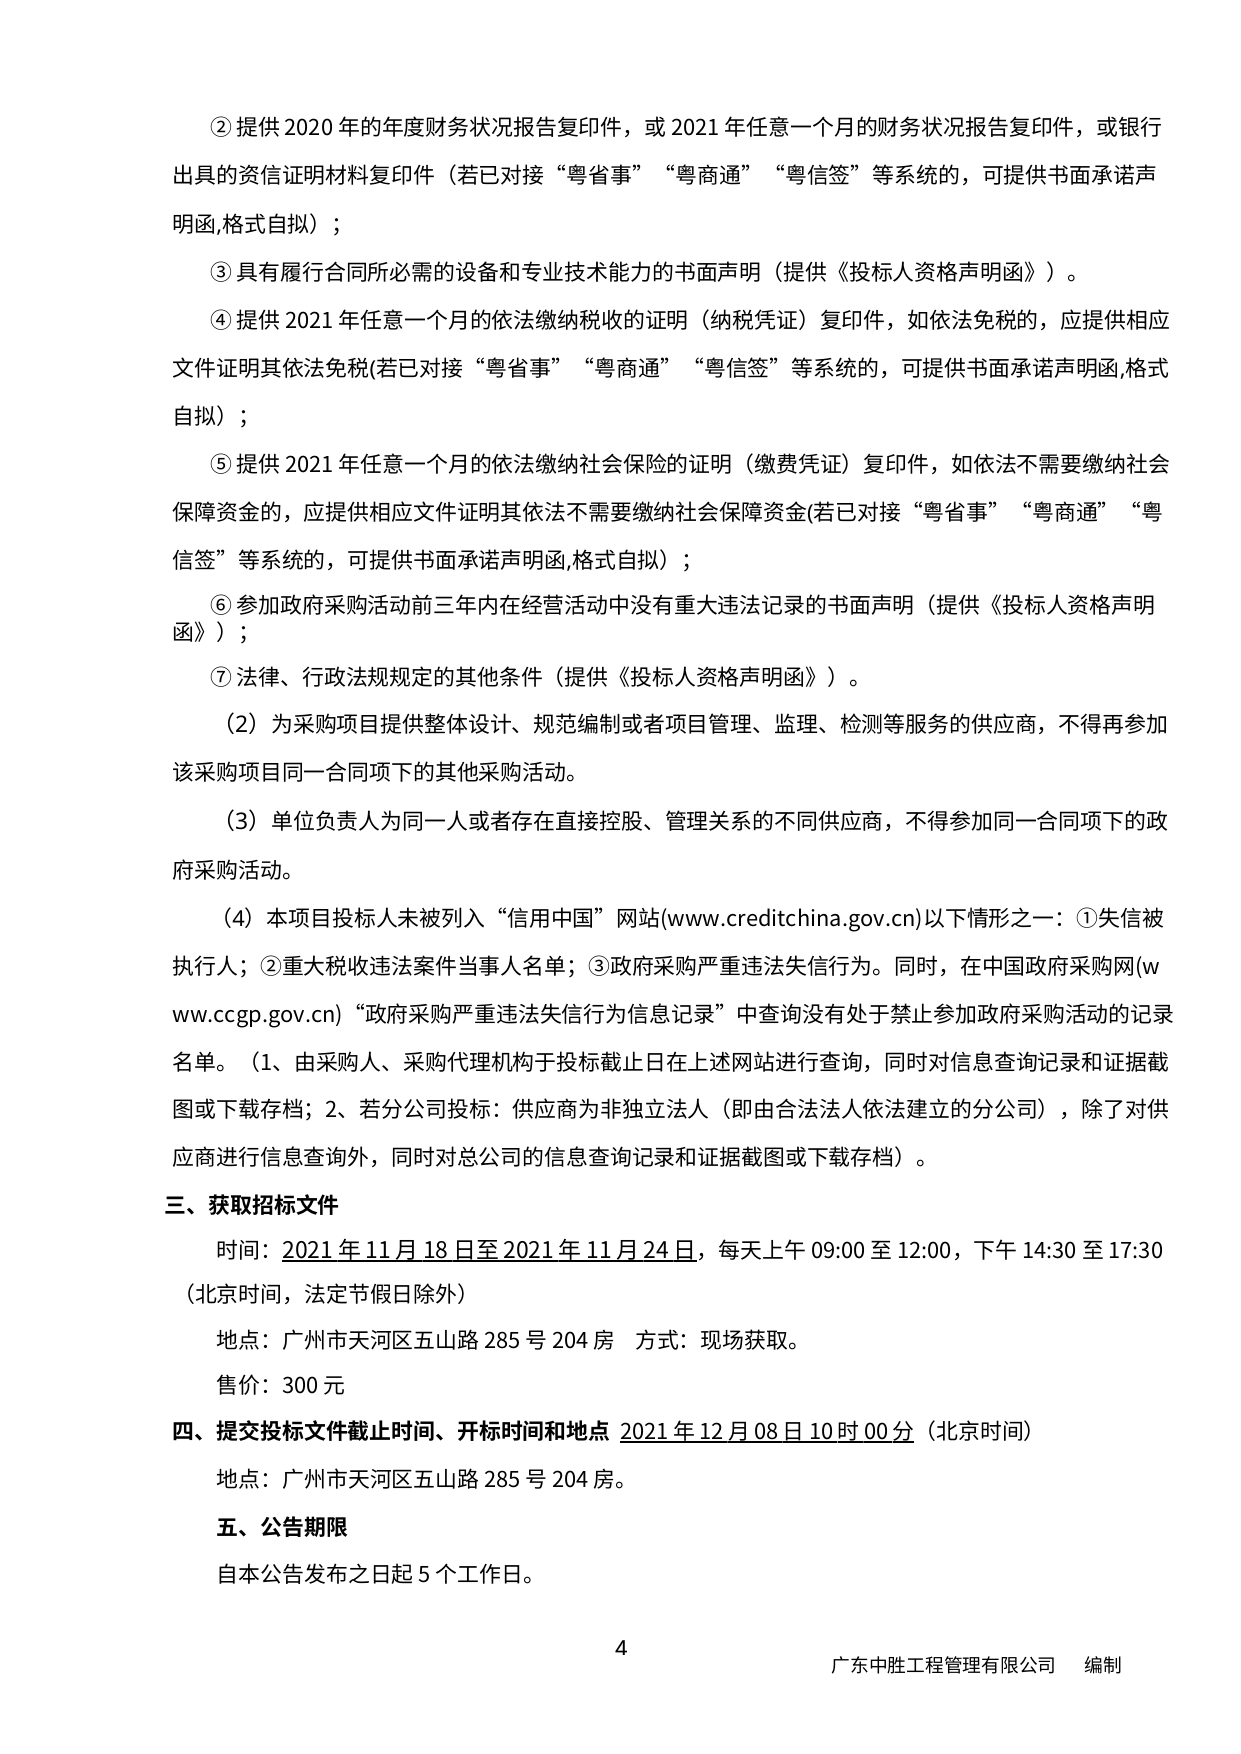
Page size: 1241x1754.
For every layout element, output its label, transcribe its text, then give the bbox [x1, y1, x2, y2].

text （4）本项目投标人未被列入“信用中国”网站(www.creditchina.gov.cn)以下情形之一：①失信被执行人；②重大税收违法案件当事人名单；③政府采购严重违法失信行为。同时，在中国政府采购网(www.ccgp.gov.cn)“政府采购严重违法失信行为信息记录”中查询没有处于禁止参加政府采购活动的记录名单。（1、由采购人、采购代理机构于投标截止日在上述网站进行查询，同时对信息查询记录和证据截图或下载存档；2、若分公司投标：供应商为非独立法人（即由合法法人依法建立的分公司），除了对供应商进行信息查询外，同时对总公司的信息查询记录和证据截图或下载存档）。 [172, 901, 1174, 1172]
text 自本公告发布之日起 5 个工作日。 [173, 1557, 1174, 1589]
text 地点：广州市天河区五山路 285 号 204 房 方式：现场获取。 [217, 1323, 1174, 1355]
text 时间：2021年11月18日至2021年11月24日，每天上午 09:00 至 12:00，下午 14:30 至 17:30 [217, 1236, 1174, 1264]
text ④提供 2021 年任意一个月的依法缴纳税收的证明（纳税凭证）复印件，如依法免税的，应提供相应文件证明其依法免税(若已对接“粤省事”“粤商通”“粤信签”等系统的，可提供书面承诺声明函,格式自拟）； [172, 303, 1174, 430]
text ⑥参加政府采购活动前三年内在经营活动中没有重大违法记录的书面声明（提供《投标人资格声明函》）； [172, 591, 1174, 646]
text （北京时间，法定节假日除外） [173, 1277, 1174, 1309]
list （2）为采购项目提供整体设计、规范编制或者项目管理、监理、检测等服务的供应商，不得再参加该采购项目同一合同项下的其他采购活动。 [172, 706, 1174, 787]
text ⑤提供 2021 年任意一个月的依法缴纳社会保险的证明（缴费凭证）复印件，如依法不需要缴纳社会保障资金的，应提供相应文件证明其依法不需要缴纳社会保障资金(若已对接“粤省事”“粤商通”“粤信签”等系统的，可提供书面承诺声明函,格式自拟）； [172, 447, 1174, 575]
text ⑦法律、行政法规规定的其他条件（提供《投标人资格声明函》）。 [172, 660, 1174, 691]
text ③具有履行合同所必需的设备和专业技术能力的书面声明（提供《投标人资格声明函》）。 [172, 255, 1174, 287]
text 四、提交投标文件截止时间、开标时间和地点 2021年12月08日10时00分（北京时间） [173, 1414, 1174, 1445]
list （3）单位负责人为同一人或者存在直接控股、管理关系的不同供应商，不得参加同一合同项下的政府采购活动。 [172, 803, 1174, 884]
text 五、公告期限 [173, 1509, 1174, 1541]
text ②提供2020 年的年度财务状况报告复印件，或 2021 年任意一个月的财务状况报告复印件，或银行出具的资信证明材料复印件（若已对接“粤省事”“粤商通”“粤信签”等系统的，可提供书面承诺声明函,格式自拟）； [172, 110, 1174, 238]
text 三、获取招标文件 [164, 1188, 1174, 1220]
text 售价：300 元 [217, 1371, 1174, 1399]
text 地点：广州市天河区五山路 285 号 204 房。 [173, 1462, 1174, 1493]
